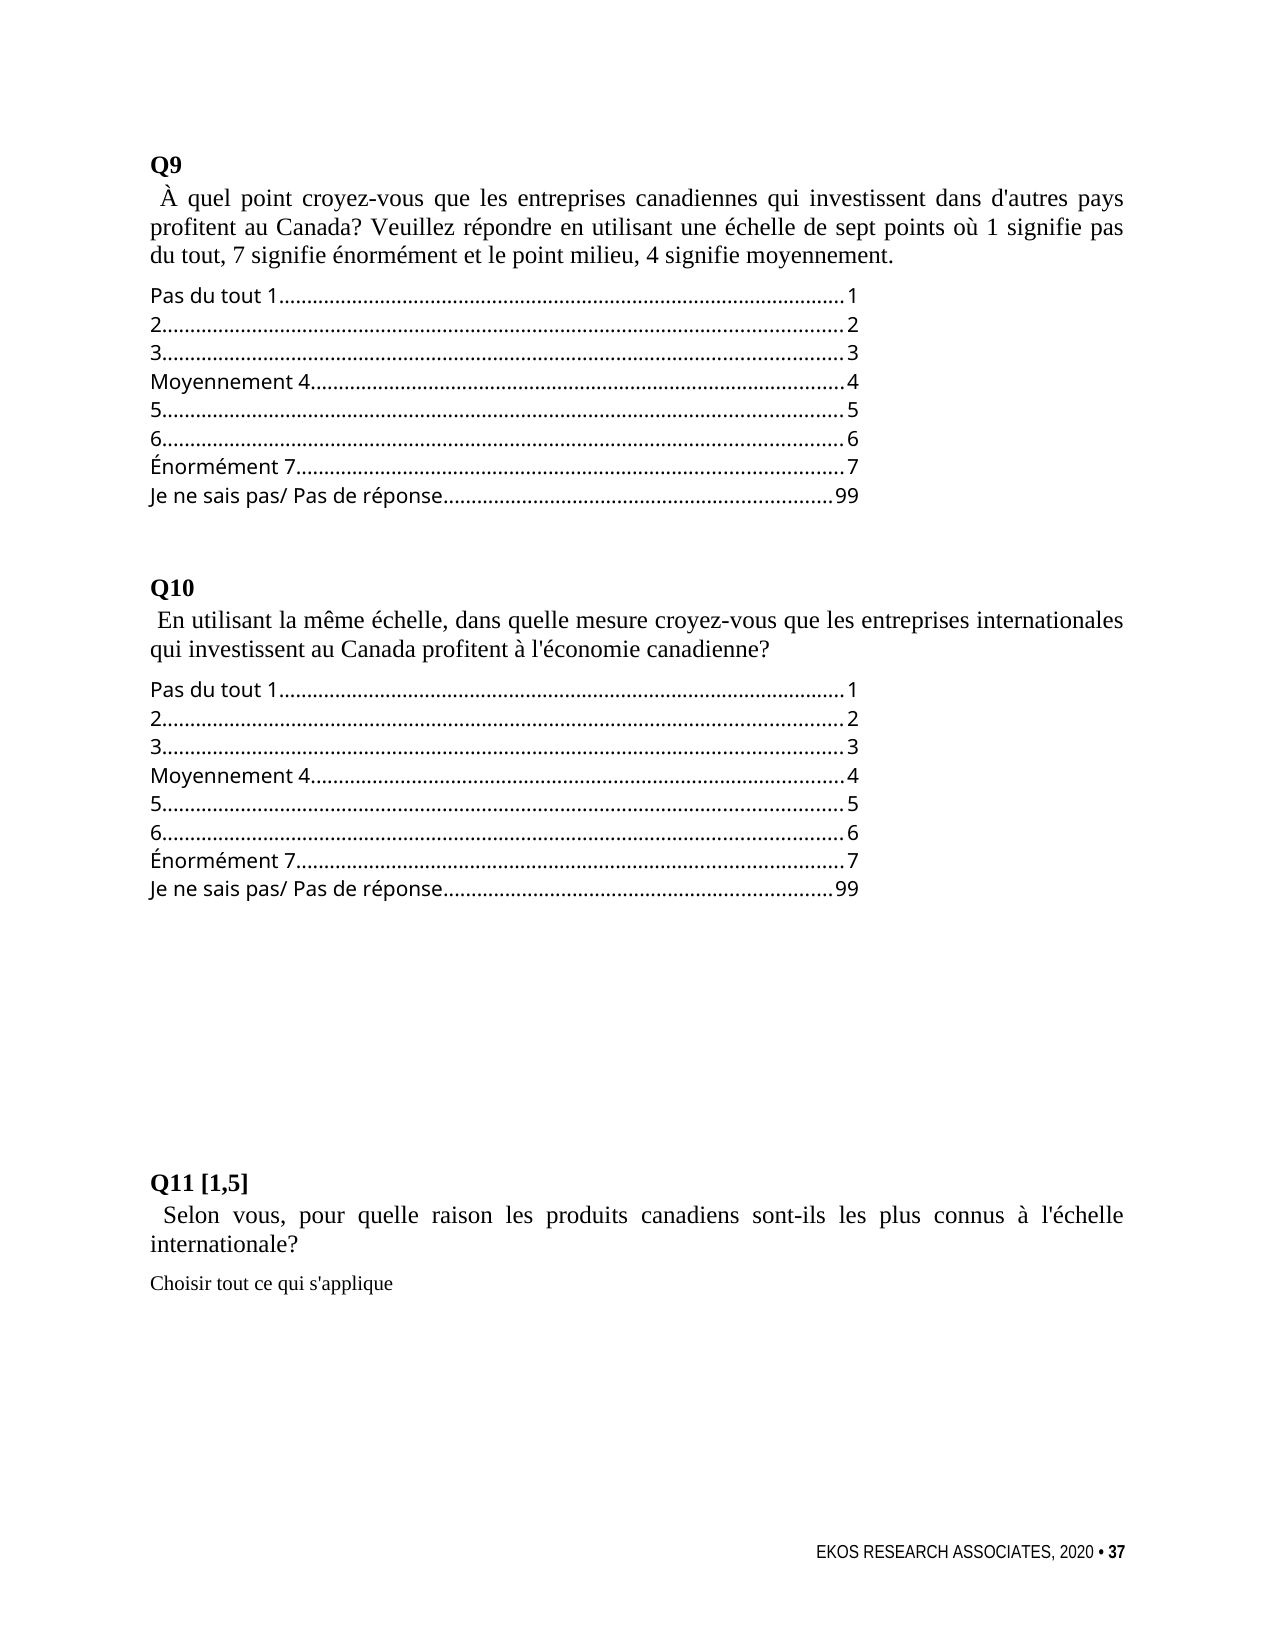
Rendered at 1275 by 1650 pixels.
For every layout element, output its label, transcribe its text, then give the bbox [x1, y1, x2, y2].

text 6 6 [150, 424, 906, 452]
text 5 5 [150, 789, 906, 818]
text Selon vous, pour quelle raison les produits canadiens sont-ils les plus connus à l'échelle internationale? [150, 1201, 1125, 1258]
text Moyennement 4 4 [150, 761, 906, 789]
text Q11 [1,5] [150, 1168, 1125, 1196]
text 3 3 [150, 338, 906, 367]
text En utilisant la même échelle, dans quelle mesure croyez-vous que les entreprises internationales qui investissent au Canada profitent à l'économie canadienne? [150, 606, 1125, 663]
text Énormément 7 7 [150, 846, 906, 874]
text Pas du tout 1 1 [150, 676, 906, 704]
text Énormément 7 7 [150, 452, 906, 481]
text 2 2 [150, 704, 906, 732]
text 3 3 [150, 732, 906, 761]
text Pas du tout 1 1 [150, 282, 906, 310]
text Je ne sais pas/ Pas de réponse 99 [150, 874, 906, 903]
text Je ne sais pas/ Pas de réponse 99 [150, 481, 906, 509]
text Choisir tout ce qui s'applique [150, 1271, 1125, 1295]
text 6 6 [150, 818, 906, 846]
text Moyennement 4 4 [150, 367, 906, 395]
text Q9 [150, 150, 1125, 179]
text 2 2 [150, 310, 906, 338]
text Q10 [150, 573, 1125, 601]
text 5 5 [150, 395, 906, 424]
text À quel point croyez-vous que les entreprises canadiennes qui investissent dans d'autres pays profitent au Canada? Veuillez répondre en utilisant une échelle de sept points où 1 signifie pas du tout, 7 signifie énormément et le point milieu, 4 signifie moyennement. [150, 183, 1125, 269]
